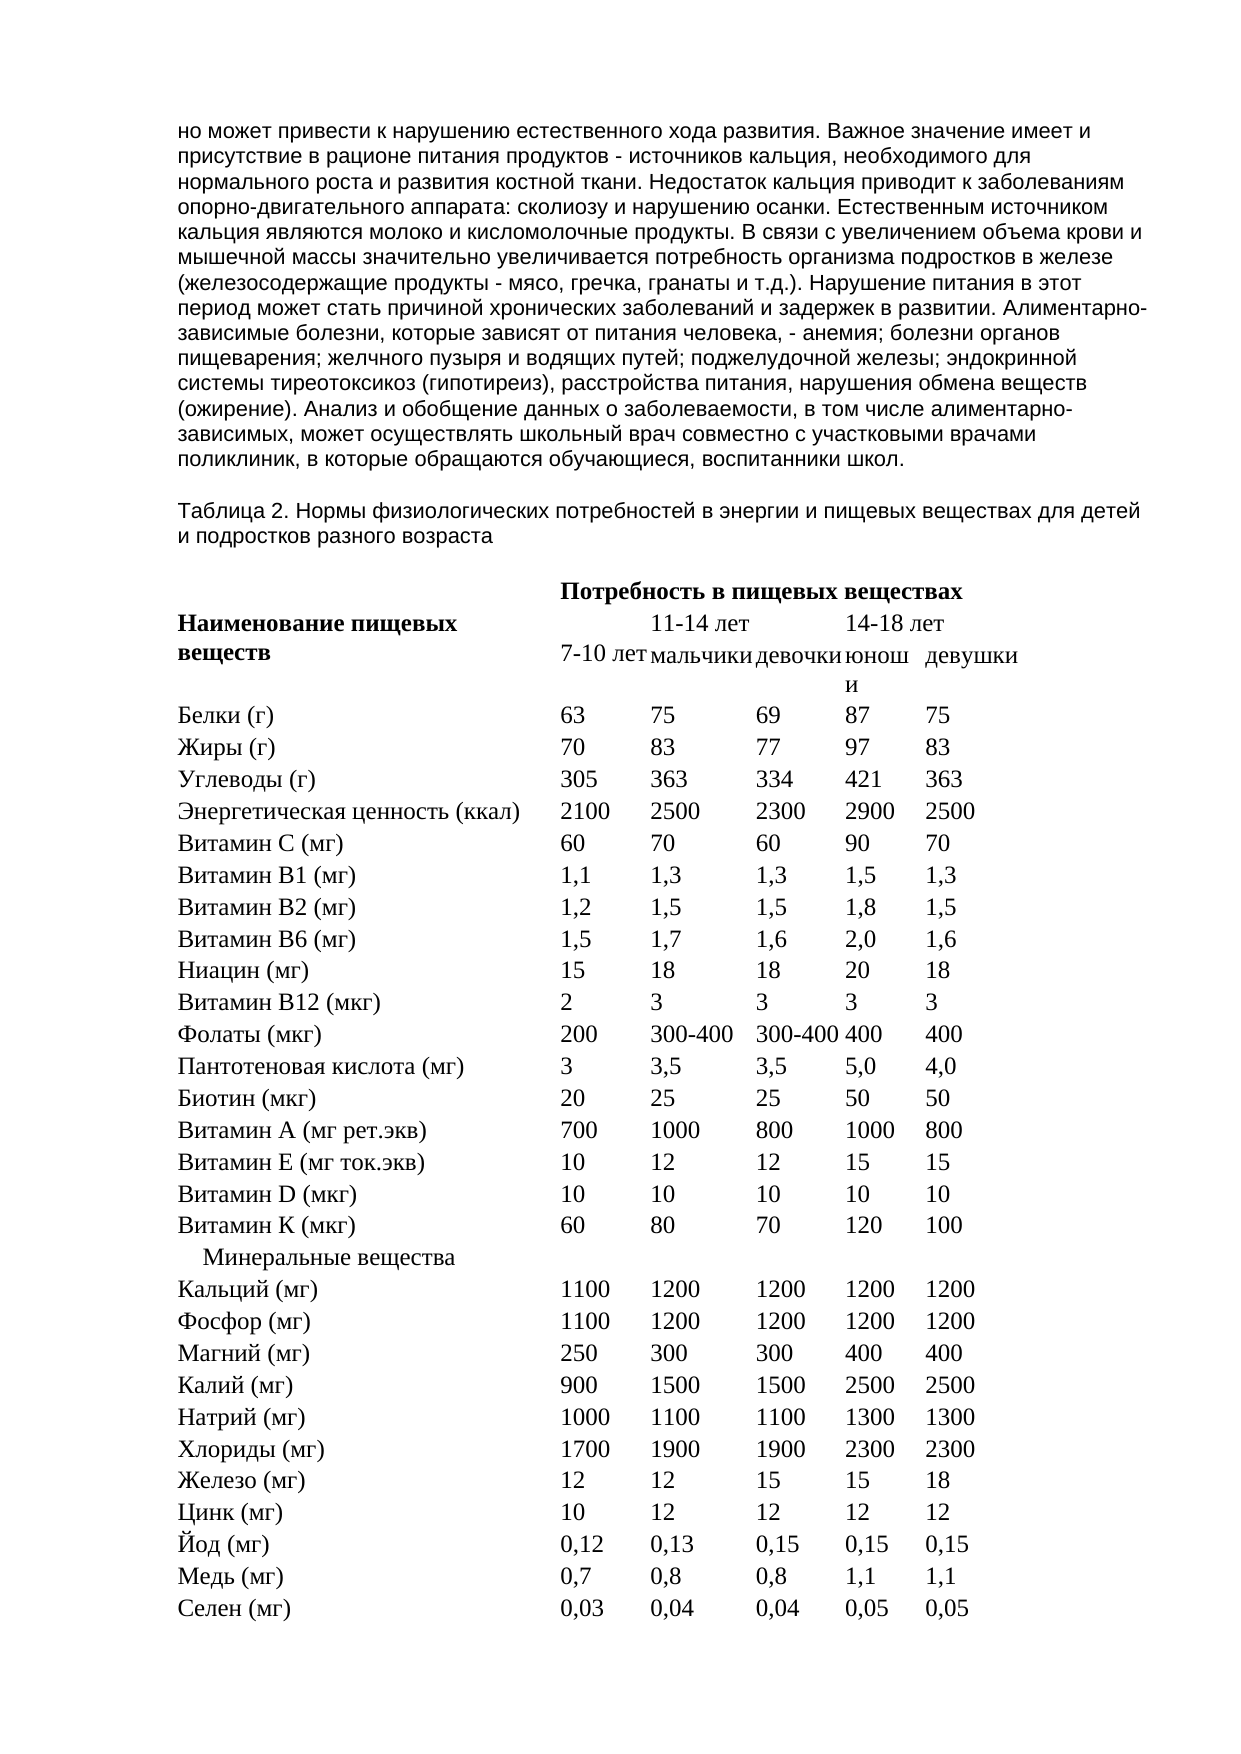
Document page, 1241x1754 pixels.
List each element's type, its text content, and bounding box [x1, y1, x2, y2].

table_cell Йод (мг) [176, 1528, 559, 1559]
table_cell 300 [754, 1336, 843, 1368]
table_cell Витамин В12 (мкг) [176, 986, 559, 1018]
table_cell Жиры (г) [176, 731, 559, 763]
table_cell 334 [754, 763, 843, 794]
table_cell 1100 [649, 1400, 754, 1432]
table_cell 400 [843, 1336, 923, 1368]
table_cell 4,0 [924, 1050, 1020, 1081]
table_cell 0,03 [559, 1591, 648, 1623]
table_cell Минеральные вещества [176, 1241, 1020, 1273]
table_cell 1200 [843, 1305, 923, 1336]
table_cell Фосфор (мг) [176, 1305, 559, 1336]
table_cell 15 [843, 1145, 923, 1177]
table_cell 18 [649, 954, 754, 986]
table_cell 1300 [843, 1400, 923, 1432]
table_cell 15 [924, 1145, 1020, 1177]
table_cell 1,5 [754, 890, 843, 922]
table_cell 12 [649, 1145, 754, 1177]
table_cell 1500 [754, 1368, 843, 1400]
table_cell 1200 [754, 1305, 843, 1336]
table_cell Витамин С (мг) [176, 826, 559, 858]
table_cell 50 [843, 1081, 923, 1113]
table_cell 300-400 [649, 1018, 754, 1049]
table_cell 2500 [924, 795, 1020, 826]
table_cell Кальций (мг) [176, 1273, 559, 1304]
table_cell Медь (мг) [176, 1560, 559, 1591]
table_cell 10 [924, 1177, 1020, 1209]
table_cell 25 [649, 1081, 754, 1113]
table_cell Витамин В6 (мг) [176, 922, 559, 954]
table_cell 14-18 лет [843, 606, 1020, 638]
table_cell Натрий (мг) [176, 1400, 559, 1432]
table_cell 15 [843, 1464, 923, 1496]
table_cell 1200 [649, 1273, 754, 1304]
table_cell 2300 [754, 795, 843, 826]
table_cell 15 [754, 1464, 843, 1496]
table_cell 1100 [559, 1305, 648, 1336]
table_cell 0,8 [754, 1560, 843, 1591]
table_cell 363 [924, 763, 1020, 794]
table_cell 305 [559, 763, 648, 794]
table_cell 300 [649, 1336, 754, 1368]
table_cell Витамин В2 (мг) [176, 890, 559, 922]
table_cell Витамин А (мг рет.экв) [176, 1113, 559, 1145]
table_cell 300-400 [754, 1018, 843, 1049]
table_cell юноши [843, 638, 923, 699]
table_cell 363 [649, 763, 754, 794]
table_cell 10 [559, 1145, 648, 1177]
table_cell 10 [649, 1177, 754, 1209]
table_cell 0,12 [559, 1528, 648, 1559]
table_cell Железо (мг) [176, 1464, 559, 1496]
table_cell 83 [924, 731, 1020, 763]
table_cell 0,04 [649, 1591, 754, 1623]
table_cell 18 [924, 1464, 1020, 1496]
table_cell 1200 [649, 1305, 754, 1336]
table_cell 12 [843, 1496, 923, 1528]
table_cell 1100 [559, 1273, 648, 1304]
table_cell 1,1 [559, 858, 648, 890]
table_cell 11-14 лет [649, 606, 843, 638]
table_cell 1,2 [559, 890, 648, 922]
table_cell Белки (г) [176, 699, 559, 731]
table_cell 1,5 [843, 858, 923, 890]
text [177, 118, 1152, 471]
table_cell 1,6 [924, 922, 1020, 954]
table_cell 0,15 [924, 1528, 1020, 1559]
table_cell 1200 [924, 1305, 1020, 1336]
table_cell 1000 [559, 1400, 648, 1432]
table_cell 12 [754, 1145, 843, 1177]
table_cell 2500 [843, 1368, 923, 1400]
table_cell 400 [924, 1018, 1020, 1049]
table_cell 83 [649, 731, 754, 763]
table_cell 60 [559, 1209, 648, 1241]
table_header Наименование пищевых веществ [176, 575, 559, 699]
table_cell 10 [754, 1177, 843, 1209]
table_cell 0,8 [649, 1560, 754, 1591]
table_cell 10 [559, 1177, 648, 1209]
table_header Потребность в пищевых веществах [559, 575, 1020, 606]
table_cell 75 [924, 699, 1020, 731]
table_cell Калий (мг) [176, 1368, 559, 1400]
table_cell Энергетическая ценность (ккал) [176, 795, 559, 826]
table_cell Хлориды (мг) [176, 1432, 559, 1464]
table_cell 100 [924, 1209, 1020, 1241]
table_cell 3 [843, 986, 923, 1018]
table_cell Витамин К (мкг) [176, 1209, 559, 1241]
table_cell 80 [649, 1209, 754, 1241]
table_cell 1000 [649, 1113, 754, 1145]
table_cell 1,7 [649, 922, 754, 954]
table_cell 3 [649, 986, 754, 1018]
table_cell 400 [843, 1018, 923, 1049]
table_cell Углеводы (г) [176, 763, 559, 794]
table_cell 250 [559, 1336, 648, 1368]
table_cell 1100 [754, 1400, 843, 1432]
table_cell Пантотеновая кислота (мг) [176, 1050, 559, 1081]
table_cell 1,6 [754, 922, 843, 954]
table_cell 69 [754, 699, 843, 731]
table_cell Биотин (мкг) [176, 1081, 559, 1113]
table_cell 60 [559, 826, 648, 858]
table_cell 3,5 [754, 1050, 843, 1081]
table_cell 0,7 [559, 1560, 648, 1591]
text Таблица 2. Нормы физиологических потребностей в энергии и пищевых веществах для детей и подростков разного возраста [177, 498, 1152, 548]
table_cell 1,5 [649, 890, 754, 922]
table_cell 200 [559, 1018, 648, 1049]
table_cell 0,15 [754, 1528, 843, 1559]
table_cell 12 [754, 1496, 843, 1528]
table_cell 5,0 [843, 1050, 923, 1081]
table_cell 2,0 [843, 922, 923, 954]
table_cell 20 [843, 954, 923, 986]
table_cell 97 [843, 731, 923, 763]
table_cell 1,1 [924, 1560, 1020, 1591]
table_cell 1300 [924, 1400, 1020, 1432]
table_cell 63 [559, 699, 648, 731]
table_cell 1,3 [649, 858, 754, 890]
table_cell 3 [924, 986, 1020, 1018]
table_cell девочки [754, 638, 843, 699]
table_cell 70 [649, 826, 754, 858]
table_cell 25 [754, 1081, 843, 1113]
table_cell 60 [754, 826, 843, 858]
table_cell 400 [924, 1336, 1020, 1368]
table_cell 70 [754, 1209, 843, 1241]
table_cell 90 [843, 826, 923, 858]
table_cell 1,3 [754, 858, 843, 890]
table_cell 75 [649, 699, 754, 731]
table_cell 0,04 [754, 1591, 843, 1623]
table_cell 1,1 [843, 1560, 923, 1591]
table_cell 800 [754, 1113, 843, 1145]
table_cell 120 [843, 1209, 923, 1241]
table_cell 10 [559, 1496, 648, 1528]
table_cell 1900 [649, 1432, 754, 1464]
table_cell 18 [754, 954, 843, 986]
table_cell 3 [754, 986, 843, 1018]
table_cell 1900 [754, 1432, 843, 1464]
table_cell 15 [559, 954, 648, 986]
table_cell 2 [559, 986, 648, 1018]
table_cell 2900 [843, 795, 923, 826]
table_cell 7-10 лет [559, 606, 648, 699]
table_cell Магний (мг) [176, 1336, 559, 1368]
table_cell 2300 [843, 1432, 923, 1464]
table_cell девушки [924, 638, 1020, 699]
table_cell Витамин В1 (мг) [176, 858, 559, 890]
table_cell 70 [924, 826, 1020, 858]
table_cell 1200 [924, 1273, 1020, 1304]
table_cell 2100 [559, 795, 648, 826]
table_cell 1200 [843, 1273, 923, 1304]
table_cell 3,5 [649, 1050, 754, 1081]
table_cell 77 [754, 731, 843, 763]
table_cell 10 [843, 1177, 923, 1209]
table_cell 1,5 [924, 890, 1020, 922]
table_cell 70 [559, 731, 648, 763]
table_cell мальчики [649, 638, 754, 699]
table_cell 3 [559, 1050, 648, 1081]
table_cell 1000 [843, 1113, 923, 1145]
table_cell 700 [559, 1113, 648, 1145]
table_cell 421 [843, 763, 923, 794]
table_cell 1,5 [559, 922, 648, 954]
table_cell Цинк (мг) [176, 1496, 559, 1528]
table_cell 1700 [559, 1432, 648, 1464]
table_cell 12 [649, 1464, 754, 1496]
table_cell Фолаты (мкг) [176, 1018, 559, 1049]
table_cell 12 [649, 1496, 754, 1528]
table_cell 0,05 [924, 1591, 1020, 1623]
table_cell Селен (мг) [176, 1591, 559, 1623]
table_cell 18 [924, 954, 1020, 986]
table_cell 1500 [649, 1368, 754, 1400]
table_cell 0,13 [649, 1528, 754, 1559]
table_cell 1,3 [924, 858, 1020, 890]
table_cell 50 [924, 1081, 1020, 1113]
table_cell Витамин D (мкг) [176, 1177, 559, 1209]
table_cell 2500 [649, 795, 754, 826]
table_cell 2300 [924, 1432, 1020, 1464]
table_cell 12 [559, 1464, 648, 1496]
table_cell 900 [559, 1368, 648, 1400]
table_cell 12 [924, 1496, 1020, 1528]
table_cell 2500 [924, 1368, 1020, 1400]
table_cell Витамин Е (мг ток.экв) [176, 1145, 559, 1177]
table_cell 87 [843, 699, 923, 731]
table_cell 1,8 [843, 890, 923, 922]
table_cell 800 [924, 1113, 1020, 1145]
table_cell 20 [559, 1081, 648, 1113]
table_cell 0,05 [843, 1591, 923, 1623]
table_cell Ниацин (мг) [176, 954, 559, 986]
table_cell 0,15 [843, 1528, 923, 1559]
table_cell 1200 [754, 1273, 843, 1304]
